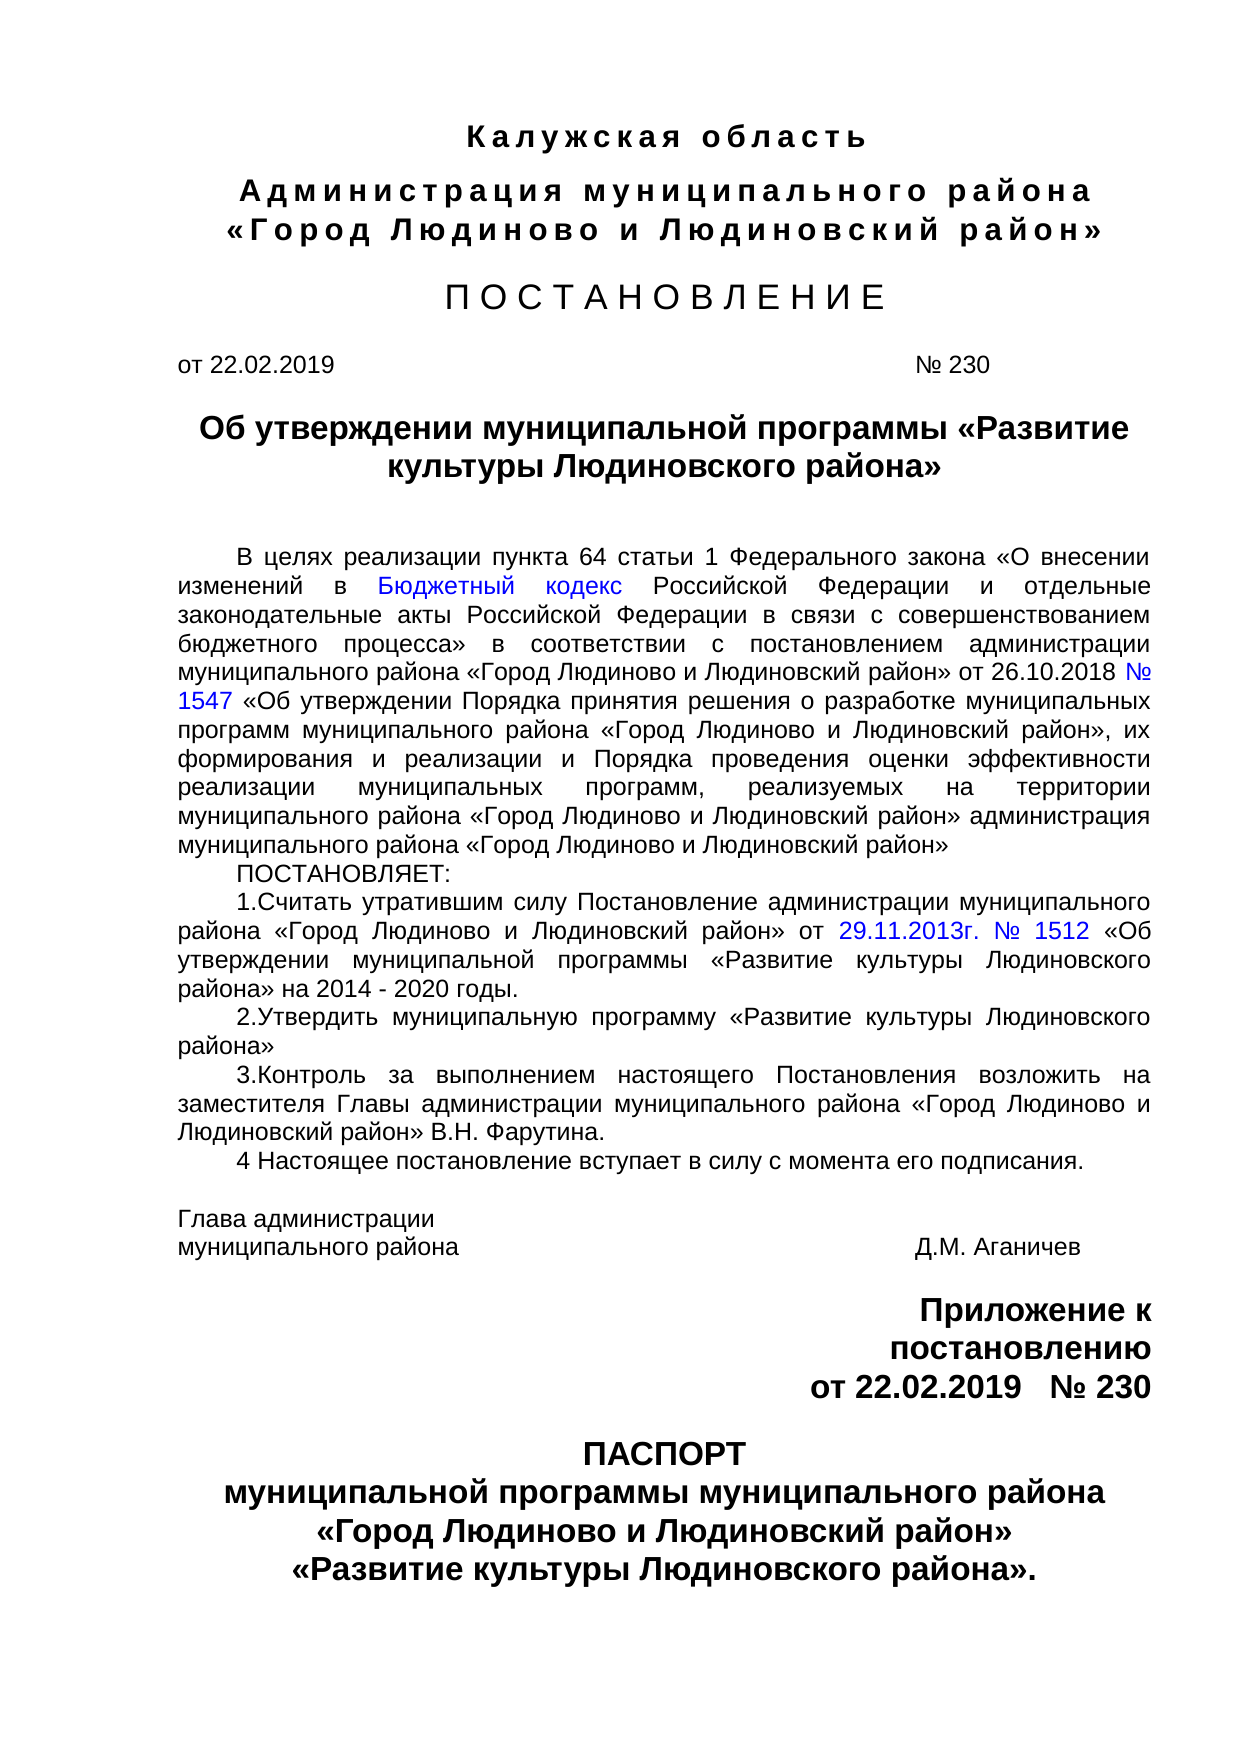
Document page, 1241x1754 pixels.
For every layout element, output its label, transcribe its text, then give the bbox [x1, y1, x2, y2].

text ПАСПОРТ [177, 1434, 1152, 1472]
text 2.Утвердить муниципальную программу «Развитие культуры Людиновского района» [177, 1002, 1152, 1060]
text 4 Настоящее постановление вступает в силу с момента его подписания. [177, 1146, 1152, 1175]
text В целях реализации пункта 64 статьи 1 Федерального закона «О внесении изменений в Бюджетный кодекс Российской Федерации и отдельные законодательные акты Российской Федерации в связи с совершенствованием бюджетного процесса» в соответствии с постановлением администрации муниципального района «Город Людиново и Людиновский район» от 26.10.2018 № 1547 «Об утверждении Порядка принятия решения о разработке муниципальных программ муниципального района «Город Людиново и Людиновский район», их формирования и реализации и Порядка проведения оценки эффективности реализации муниципальных программ, реализуемых на территории муниципального района «Город Людиново и Людиновский район» администрация муниципального района «Город Людиново и Людиновский район» [177, 542, 1152, 858]
text муниципального района Д.М. Аганичев [177, 1232, 1152, 1261]
text «Город Людиново и Людиновский район» [177, 1511, 1152, 1549]
text «Развитие культуры Людиновского района». [177, 1549, 1152, 1588]
text муниципальной программы муниципального района [177, 1472, 1152, 1511]
text 1.Считать утратившим силу Постановление администрации муниципального района «Город Людиново и Людиновский район» от 29.11.2013г. № 1512 «Об утверждении муниципальной программы «Развитие культуры Людиновского района» на 2014 - 2020 годы. [177, 887, 1152, 1002]
subtitle Калужская область [177, 118, 1154, 154]
text ПОСТАНОВЛЯЕТ: [177, 858, 1152, 887]
text от 22.02.2019 № 230 [177, 350, 1152, 379]
text «Город Людиново и Людиновский район» [177, 211, 1152, 247]
text Об утверждении муниципальной программы «Развитие культуры Людиновского района» [177, 408, 1152, 485]
text 3.Контроль за выполнением настоящего Постановления возложить на заместителя Главы администрации муниципального района «Город Людиново и Людиновский район» В.Н. Фарутина. [177, 1060, 1152, 1146]
text от 22.02.2019 № 230 [768, 1367, 1152, 1405]
text Глава администрации [177, 1203, 1152, 1232]
subtitle П О С Т А Н О В Л Е Н И Е [177, 276, 1152, 317]
text Администрация муниципального района [177, 172, 1152, 208]
text Приложение к постановлению [768, 1290, 1152, 1367]
